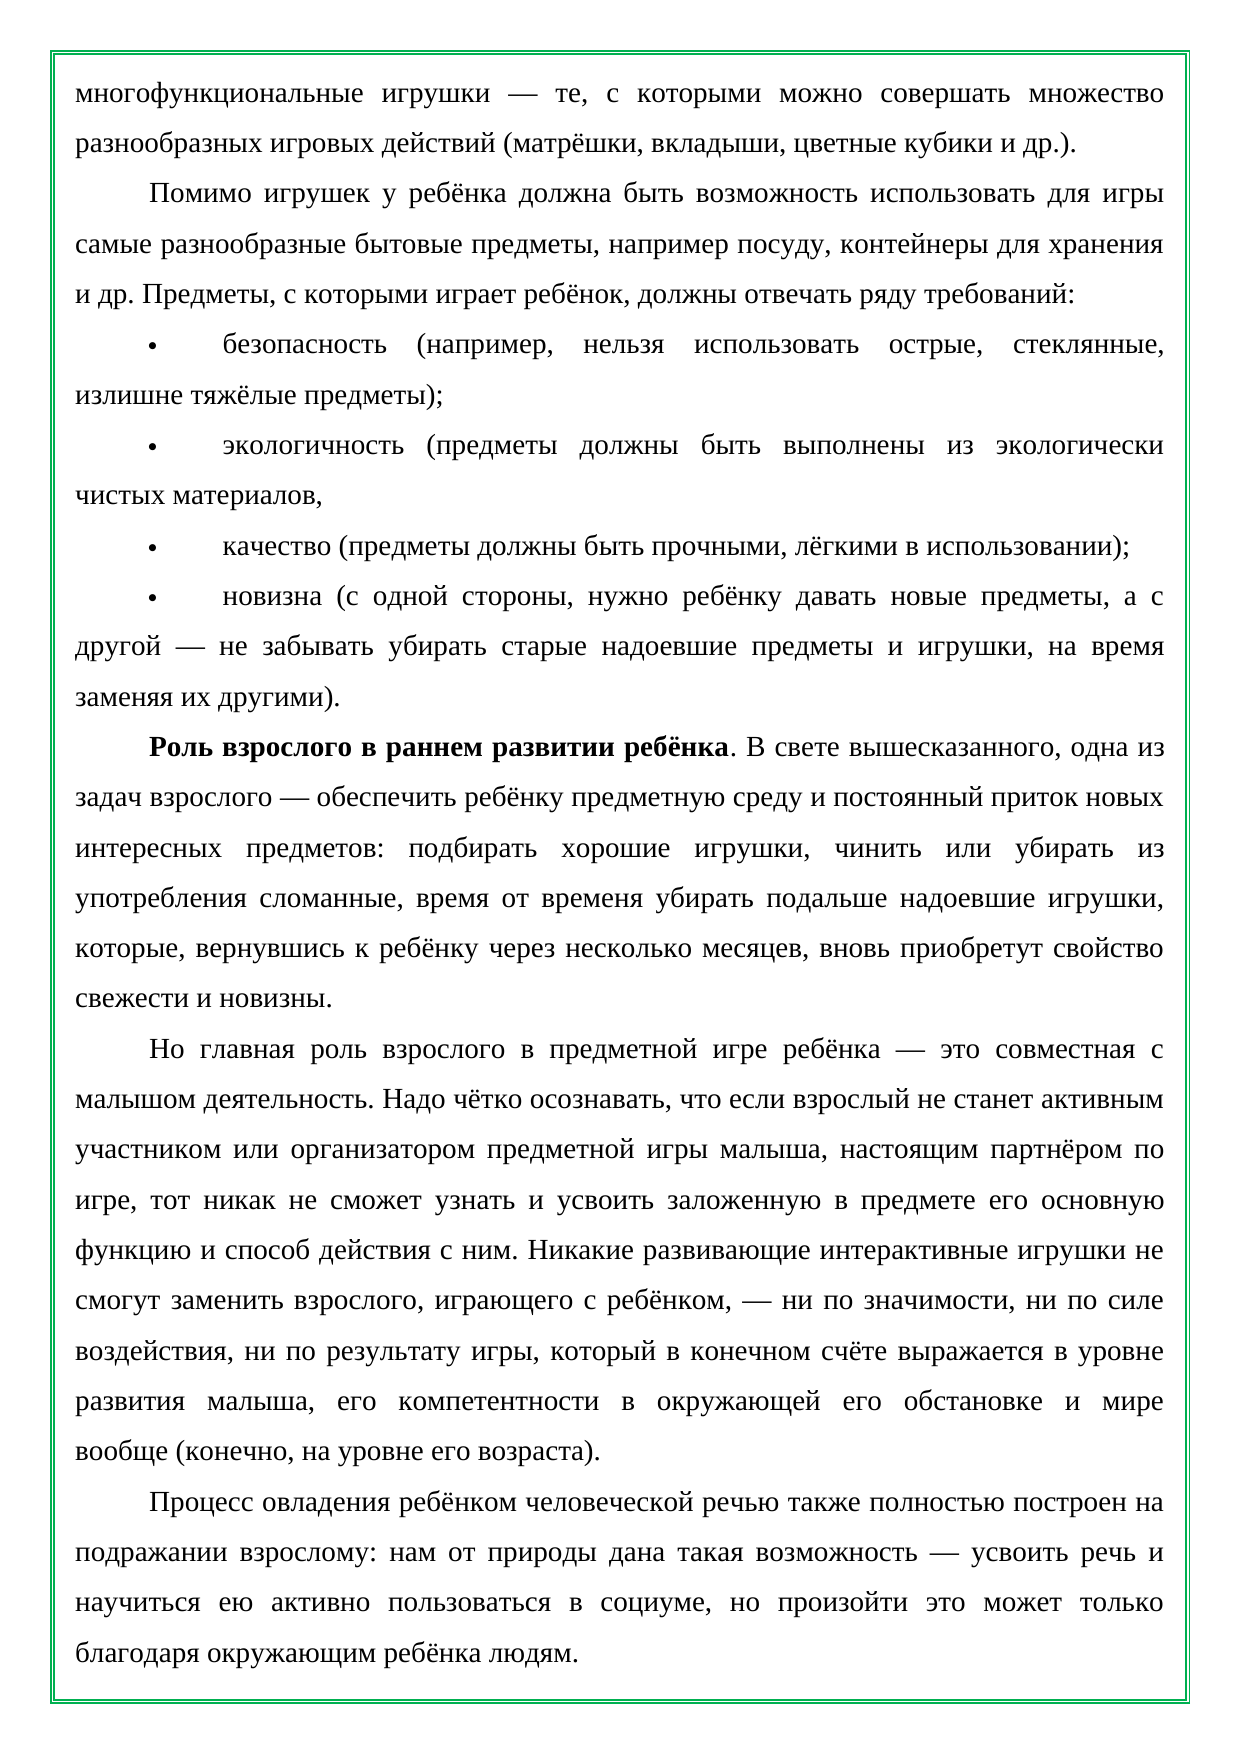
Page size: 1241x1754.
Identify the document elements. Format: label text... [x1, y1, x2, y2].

text Но главная роль взрослого в предметной игре ребёнка — это совместная с малышом деятельность. Надо чётко осознавать, что если взрослый не станет активным участником или организатором предметной игры малыша, настоящим партнёром по игре, тот никак не сможет узнать и усвоить заложенную в предмете его основную функцию и способ действия с ним. Никакие развивающие интерактивные игрушки не смогут заменить взрослого, играющего с ребёнком, — ни по значимости, ни по силе воздействия, ни по результату игры, который в конечном счёте выражается в уровне развития малыша, его компетентности в окружающей его обстановке и мире вообще (конечно, на уровне его возраста). [75, 1031, 1165, 1467]
text Помимо игрушек у ребёнка должна быть возможность использовать для игры самые разнообразные бытовые предметы, например посуду, контейнеры для хранения и др. Предметы, с которыми играет ребёнок, должны отвечать ряду требований: [75, 176, 1165, 310]
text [75, 75, 1165, 159]
text Роль взрослого в раннем развитии ребёнка. В свете вышесказанного, одна из задач взрослого — обеспечить ребёнку предметную среду и постоянный приток новых интересных предметов: подбирать хорошие игрушки, чинить или убирать из употребления сломанные, время от временя убирать подальше надоевшие игрушки, которые, вернувшись к ребёнку через несколько месяцев, вновь приобретут свойство свежести и новизны. [75, 729, 1165, 1014]
list безопасность (например, нельзя использовать острые, стеклянные, излишне тяжёлые предметы); [75, 327, 1165, 410]
list новизна (с одной стороны, нужно ребёнку давать новые предметы, а с другой — не забывать убирать старые надоевшие предметы и игрушки, на время заменяя их другими). [75, 578, 1165, 712]
list экологичность (предметы должны быть выполнены из экологически чистых материалов, [75, 427, 1165, 511]
list качество (предметы должны быть прочными, лёгкими в использовании); [75, 528, 1165, 561]
text Процесс овладения ребёнком человеческой речью также полностью построен на подражании взрослому: нам от природы дана такая возможность — усвоить речь и научиться ею активно пользоваться в социуме, но произойти это может только благодаря окружающим ребёнка людям. [75, 1484, 1165, 1668]
